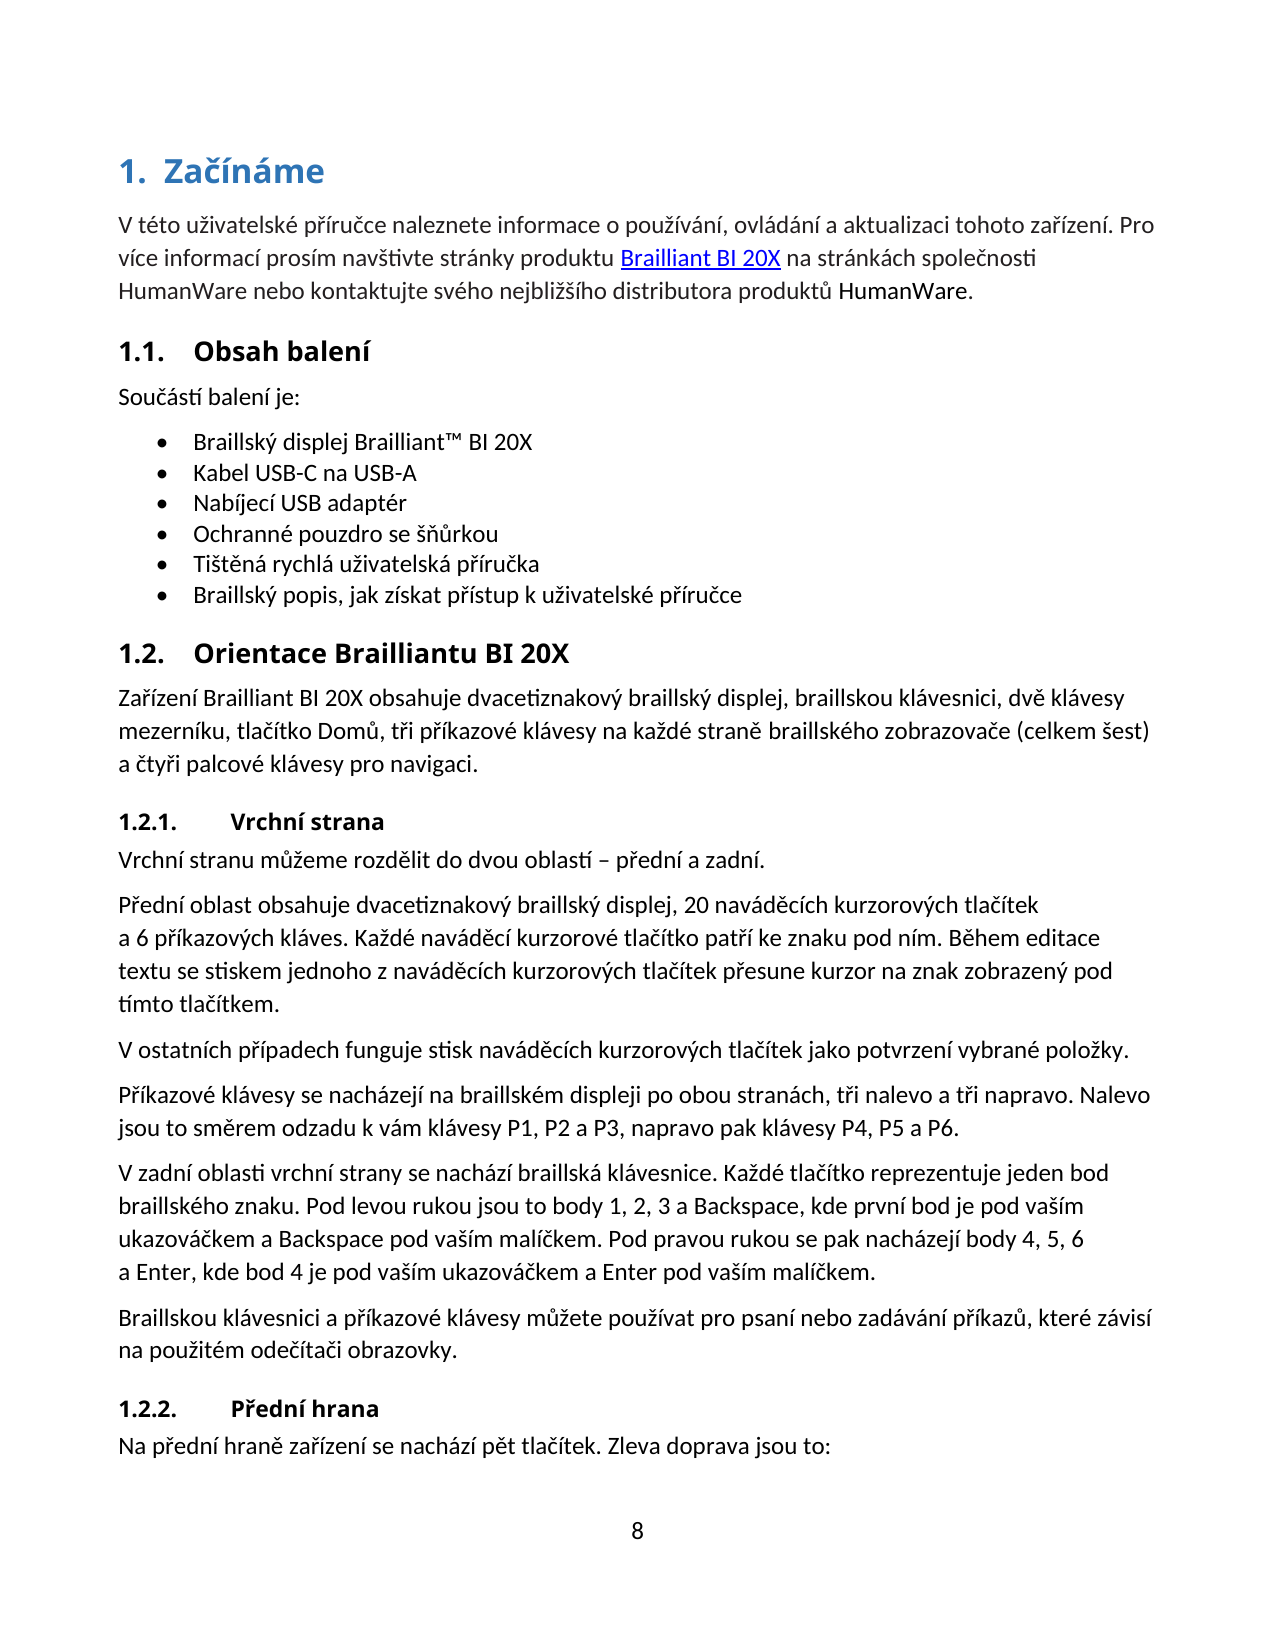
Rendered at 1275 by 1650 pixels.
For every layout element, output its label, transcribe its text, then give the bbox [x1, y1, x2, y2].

list Tištěná rychlá uživatelská příručka [156, 548, 1157, 579]
list Nabíjecí USB adaptér [156, 487, 1157, 518]
text Příkazové klávesy se nacházejí na braillském displeji po obou stranách, tři nalevo a tři napravo. Nalevo jsou to směrem odzadu k vám klávesy P1, P2 a P3, napravo pak klávesy P4, P5 a P6. [118, 1079, 1157, 1143]
text V zadní oblasti vrchní strany se nachází braillská klávesnice. Každé tlačítko reprezentuje jeden bod braillského znaku. Pod levou rukou jsou to body 1, 2, 3 a Backspace, kde první bod je pod vaším ukazováčkem a Backspace pod vaším malíčkem. Pod pravou rukou se pak nacházejí body 4, 5, 6 a Enter, kde bod 4 je pod vaším ukazováčkem a Enter pod vaším malíčkem. [118, 1158, 1157, 1287]
text Na přední hraně zařízení se nachází pět tlačítek. Zleva doprava jsou to: [118, 1431, 1157, 1461]
subtitle Začínáme [118, 148, 1157, 193]
list Braillský popis, jak získat přístup k uživatelské příručce [156, 579, 1157, 609]
text Přední oblast obsahuje dvacetiznakový braillský displej, 20 naváděcích kurzorových tlačítek a 6 příkazových kláves. Každé naváděcí kurzorové tlačítko patří ke znaku pod ním. Během editace textu se stiskem jednoho z naváděcích kurzorových tlačítek přesune kurzor na znak zobrazený pod tímto tlačítkem. [118, 890, 1157, 1019]
list Ochranné pouzdro se šňůrkou [156, 518, 1157, 548]
subtitle Orientace Brailliantu BI 20X [118, 634, 1157, 671]
text Braillskou klávesnici a příkazové klávesy můžete používat pro psaní nebo zadávání příkazů, které závisí na použitém odečítači obrazovky. [118, 1302, 1157, 1365]
text V této uživatelské příručce naleznete informace o používání, ovládání a aktualizaci tohoto zařízení. Pro více informací prosím navštivte stránky produktu Brailliant BI 20X na stránkách společnosti HumanWare nebo kontaktujte svého nejbližšího distributora produktů HumanWare. [118, 209, 1157, 305]
text Zařízení Brailliant BI 20X obsahuje dvacetiznakový braillský displej, braillskou klávesnici, dvě klávesy mezerníku, tlačítko Domů, tři příkazové klávesy na každé straně braillského zobrazovače (celkem šest) a čtyři palcové klávesy pro navigaci. [118, 683, 1157, 779]
list Kabel USB-C na USB-A [156, 457, 1157, 487]
subtitle Vrchní strana [118, 806, 1157, 838]
text V ostatních případech funguje stisk naváděcích kurzorových tlačítek jako potvrzení vybrané položky. [118, 1034, 1157, 1064]
subtitle Přední hrana [118, 1393, 1157, 1424]
subtitle Obsah balení [118, 333, 1157, 370]
text Vrchní stranu můžeme rozdělit do dvou oblastí – přední a zadní. [118, 844, 1157, 875]
list Braillský displej Brailliant™ BI 20X [156, 426, 1157, 457]
text Součástí balení je: [118, 381, 1157, 411]
